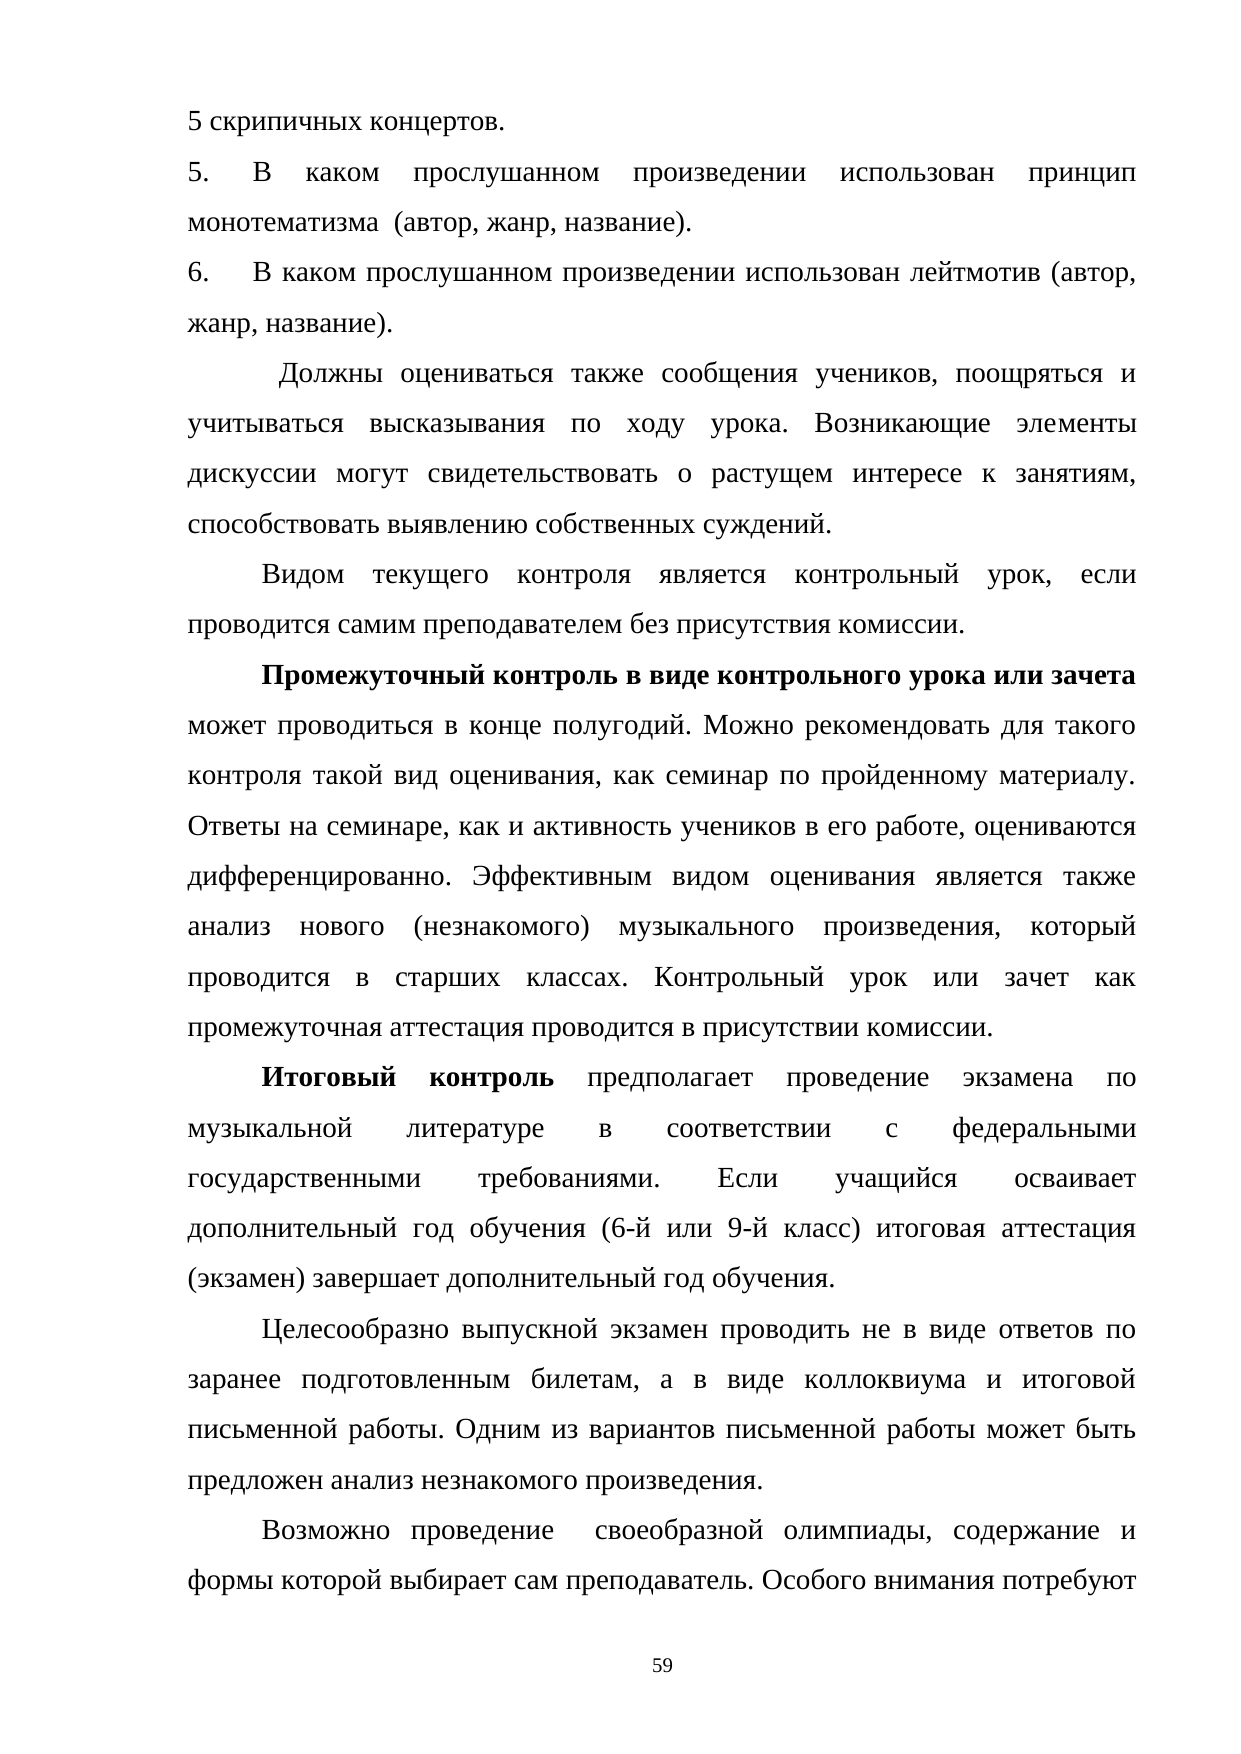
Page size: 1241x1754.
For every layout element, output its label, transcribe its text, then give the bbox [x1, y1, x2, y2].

list В каком прослушанном произведении использован лейтмотив (автор, жанр, название). [187, 254, 1137, 338]
list В каком прослушанном произведении использован принцип монотематизма (автор, жанр, название). [187, 154, 1137, 238]
list 5 скрипичных концертов. [187, 103, 1137, 137]
text Итоговый контроль предполагает проведение экзамена по музыкальной литературе в соответствии с федеральными государственными требованиями. Если учащийся осваивает дополнительный год обучения (6-й или 9-й класс) итоговая аттестация (экзамен) завершает дополнительный год обучения. [187, 1059, 1137, 1294]
text Видом текущего контроля является контрольный урок, если проводится самим преподавателем без присутствия комиссии. [187, 556, 1137, 640]
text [187, 1512, 1137, 1596]
text Должны оцениваться также сообщения учеников, поощряться и учитываться высказывания по ходу урока. Возникающие элементы дискуссии могут свидетельствовать о растущем интересе к занятиям, способствовать выявлению собственных суждений. [187, 355, 1137, 539]
text Промежуточный контроль в виде контрольного урока или зачета может проводиться в конце полугодий. Можно рекомендовать для такого контроля такой вид оценивания, как семинар по пройденному материалу. Ответы на семинаре, как и активность учеников в его работе, оцениваются дифференцированно. Эффективным видом оценивания является также анализ нового (незнакомого) музыкального произведения, который проводится в старших классах. Контрольный урок или зачет как промежуточная аттестация проводится в присутствии комиссии. [187, 657, 1137, 1043]
text Целесообразно выпускной экзамен проводить не в виде ответов по заранее подготовленным билетам, а в виде коллоквиума и итоговой письменной работы. Одним из вариантов письменной работы может быть предложен анализ незнакомого произведения. [187, 1311, 1137, 1495]
